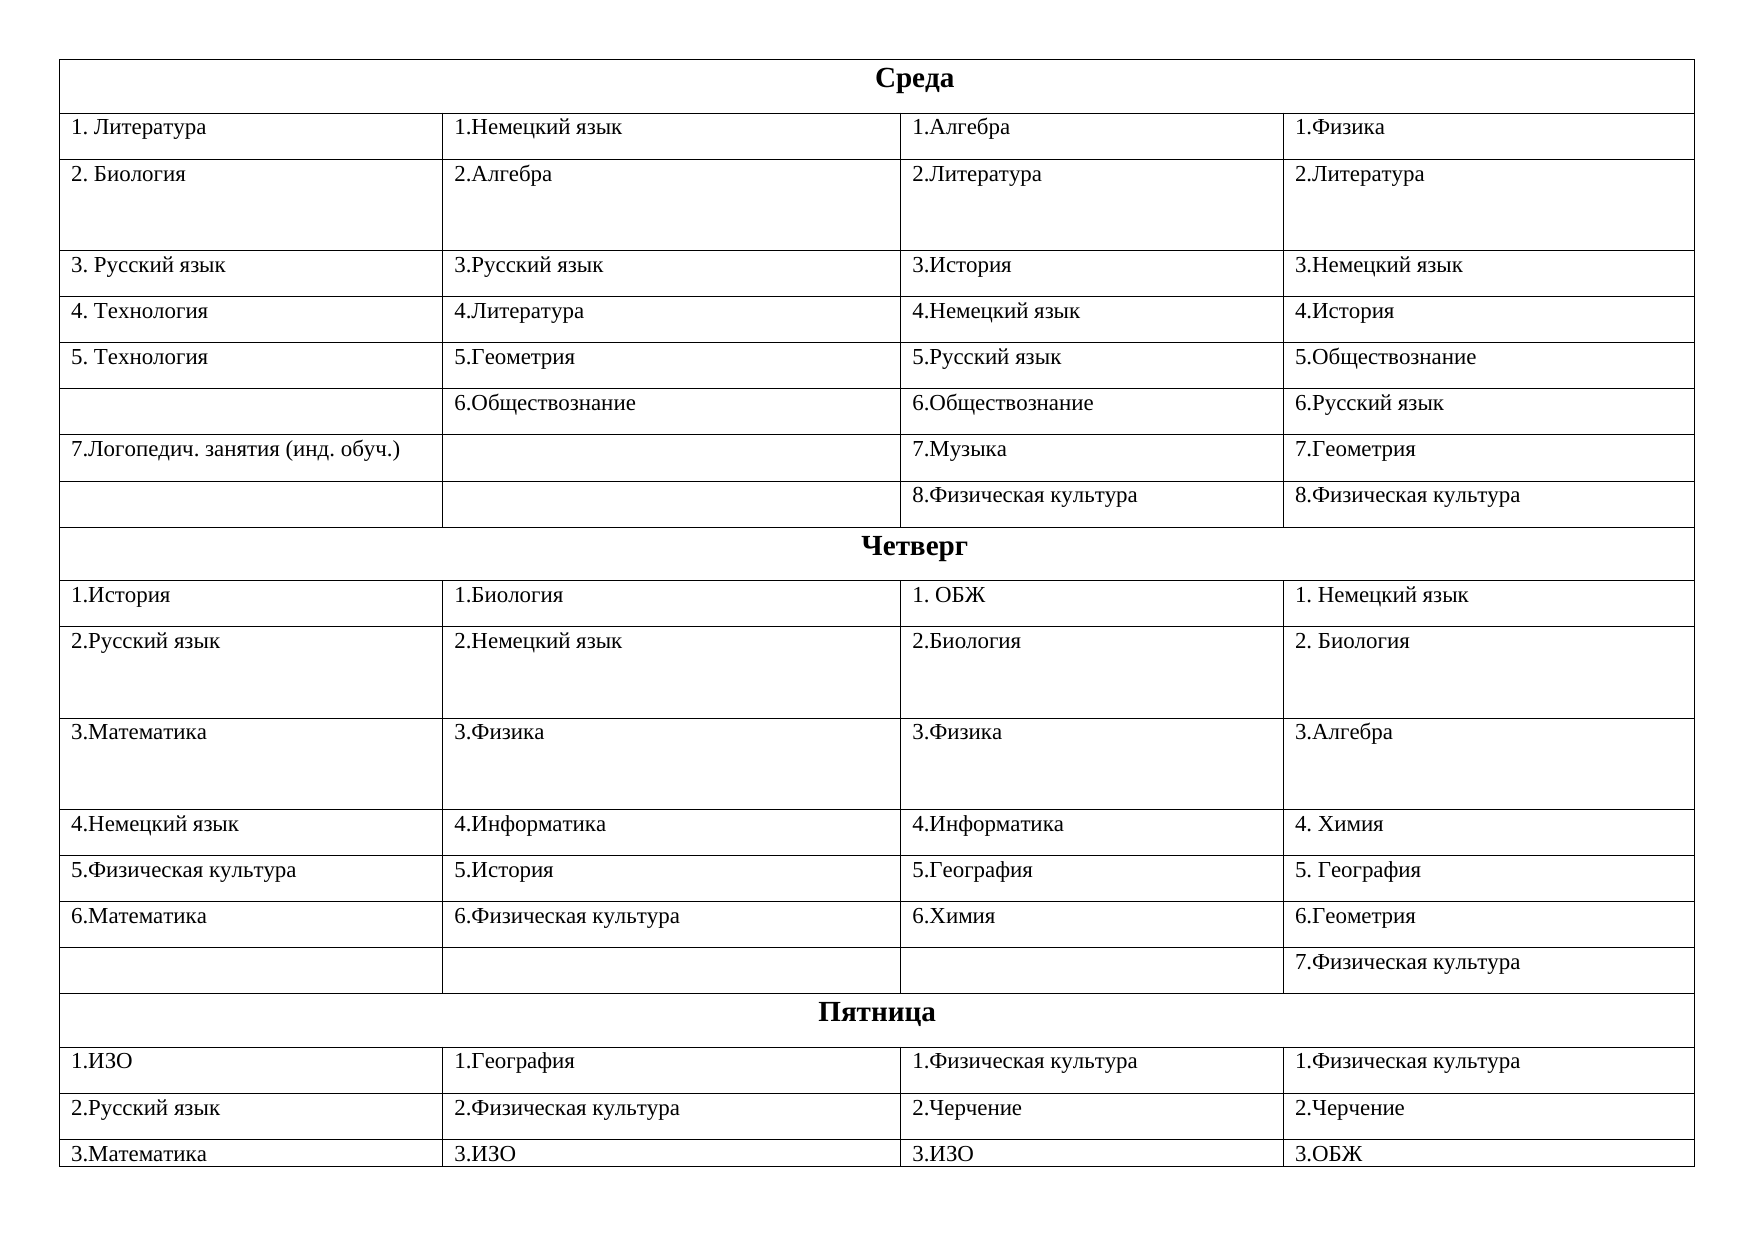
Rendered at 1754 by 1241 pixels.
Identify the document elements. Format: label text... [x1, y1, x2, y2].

table_cell 4.Информатика [901, 810, 1283, 855]
table_cell 6.Химия [901, 902, 1283, 947]
table_cell 2.Немецкий язык [443, 627, 900, 717]
table_cell 5.Физическая культура [60, 856, 442, 901]
table_cell 5. География [1284, 856, 1694, 901]
table_cell 8.Физическая культура [1284, 482, 1694, 527]
table_cell 3.Математика [60, 1140, 442, 1166]
table_cell 6.Обществознание [901, 389, 1283, 434]
table_cell [60, 389, 442, 434]
table_cell 3.Физика [901, 719, 1283, 809]
table_cell 3.Немецкий язык [1284, 251, 1694, 296]
table_cell 1.Физическая культура [1284, 1048, 1694, 1093]
table_cell [443, 948, 900, 993]
table_cell 3.Алгебра [1284, 719, 1694, 809]
table_cell 3.ИЗО [901, 1140, 1283, 1166]
table_cell 5.Геометрия [443, 343, 900, 388]
table_cell 7.Музыка [901, 435, 1283, 481]
table_cell 1.Немецкий язык [443, 114, 900, 158]
table_cell 1.ИЗО [60, 1048, 442, 1093]
table_cell Пятница [60, 994, 1694, 1047]
table_cell 6.Обществознание [443, 389, 900, 434]
table_cell 4. Химия [1284, 810, 1694, 855]
table_cell 1.История [60, 581, 442, 626]
table_cell 2.Русский язык [60, 1094, 442, 1139]
table_cell 1.География [443, 1048, 900, 1093]
table_cell [901, 948, 1283, 993]
table_cell 6.Геометрия [1284, 902, 1694, 947]
table_cell 5.Обществознание [1284, 343, 1694, 388]
table_cell 2.Черчение [901, 1094, 1283, 1139]
table_cell 3.Математика [60, 719, 442, 809]
table_cell 2. Биология [1284, 627, 1694, 717]
table_cell [60, 482, 442, 527]
table_cell 7.Логопедич. занятия (инд. обуч.) [60, 435, 442, 481]
table_cell 5.География [901, 856, 1283, 901]
table_cell 1.Физика [1284, 114, 1694, 158]
table_cell 5.История [443, 856, 900, 901]
table_cell 4.Информатика [443, 810, 900, 855]
table_cell 2.Алгебра [443, 160, 900, 250]
table_cell 6.Математика [60, 902, 442, 947]
table_cell 4.Немецкий язык [901, 297, 1283, 342]
table_cell 1. Литература [60, 114, 442, 158]
table_cell 4. Технология [60, 297, 442, 342]
table_cell 4.Немецкий язык [60, 810, 442, 855]
table_cell [443, 435, 900, 481]
table_cell 3.Русский язык [443, 251, 900, 296]
table_cell 7.Геометрия [1284, 435, 1694, 481]
table_cell 3.ИЗО [443, 1140, 900, 1166]
table_cell 1.Физическая культура [901, 1048, 1283, 1093]
table_cell 2.Биология [901, 627, 1283, 717]
table_cell 2.Литература [1284, 160, 1694, 250]
table_cell 7.Физическая культура [1284, 948, 1694, 993]
table_cell 8.Физическая культура [901, 482, 1283, 527]
table_cell 1.Биология [443, 581, 900, 626]
table_cell [60, 948, 442, 993]
table_cell Среда [60, 60, 1694, 112]
table_cell 3.Физика [443, 719, 900, 809]
table_cell 2.Литература [901, 160, 1283, 250]
table_cell 2.Физическая культура [443, 1094, 900, 1139]
table_cell 3. Русский язык [60, 251, 442, 296]
table_cell 5. Технология [60, 343, 442, 388]
table_cell 6.Физическая культура [443, 902, 900, 947]
table_cell 6.Русский язык [1284, 389, 1694, 434]
table_cell 5.Русский язык [901, 343, 1283, 388]
table_cell 2.Черчение [1284, 1094, 1694, 1139]
table_cell 1. ОБЖ [901, 581, 1283, 626]
table_cell [443, 482, 900, 527]
table_cell Четверг [60, 528, 1694, 580]
table_cell 1.Алгебра [901, 114, 1283, 158]
table_cell 1. Немецкий язык [1284, 581, 1694, 626]
table_cell 4.История [1284, 297, 1694, 342]
table_cell 4.Литература [443, 297, 900, 342]
table_cell 2. Биология [60, 160, 442, 250]
table_cell 3.История [901, 251, 1283, 296]
table_cell 2.Русский язык [60, 627, 442, 717]
table_cell 3.ОБЖ [1284, 1140, 1694, 1166]
